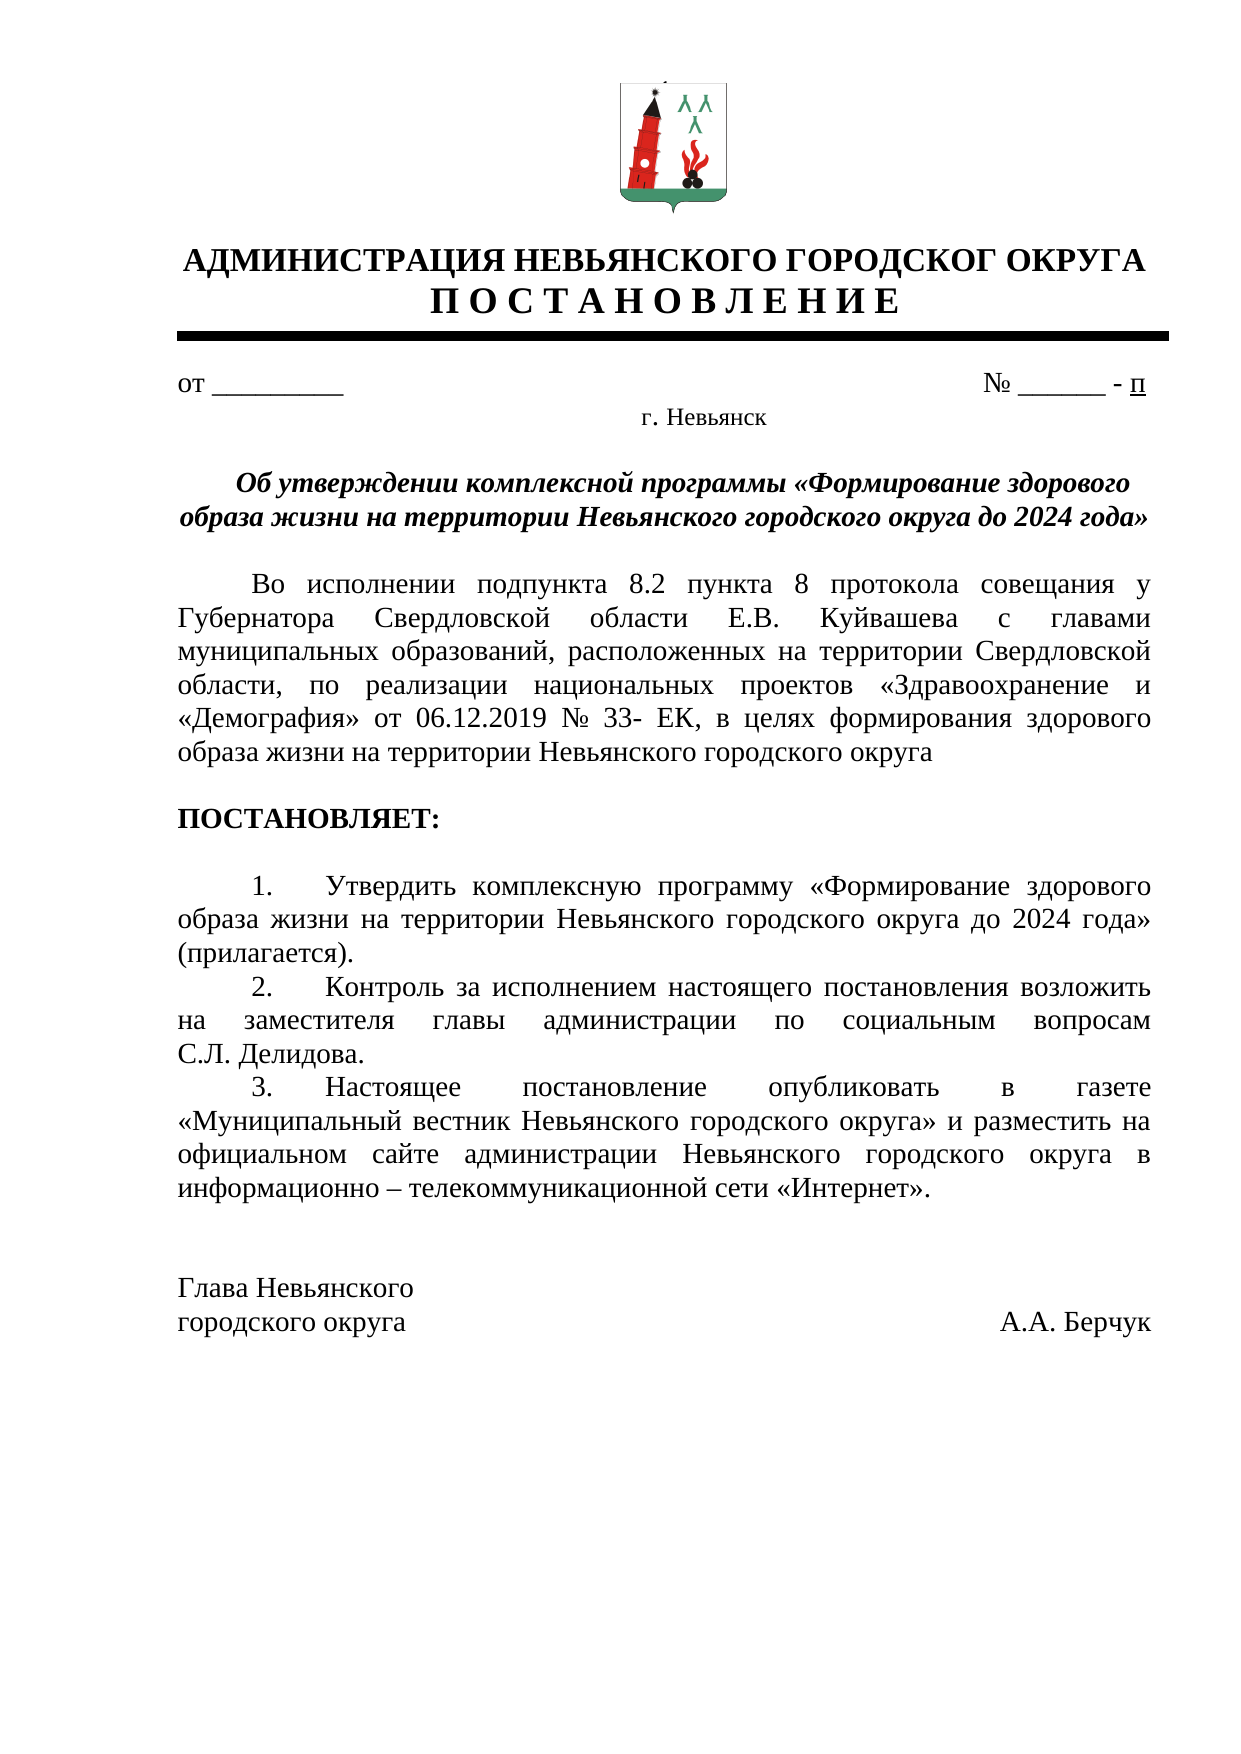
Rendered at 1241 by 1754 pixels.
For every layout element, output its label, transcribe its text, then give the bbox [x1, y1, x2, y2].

list Настоящее постановление опубликовать в газете «Муниципальный вестник Невьянского городского округа» и разместить на официальном сайте администрации Невьянского городского округа в информационно – телекоммуникационной сети «Интернет». [177, 1069, 1152, 1203]
text Об утверждении комплексной программы «Формирование здорового образа жизни на территории Невьянского городского округа до 2024 года» [177, 466, 1152, 533]
text Глава Невьянского [177, 1271, 1152, 1304]
text Во исполнении подпункта 8.2 пункта 8 протокола совещания у Губернатора Свердловской области Е.В. Куйвашева с главами муниципальных образований, расположенных на территории Свердловской области, по реализации национальных проектов «Здравоохранение и «Демография» от 06.12.2019 № 33- ЕК, в целях формирования здорового образа жизни на территории Невьянского городского округа [177, 566, 1152, 767]
list Утвердить комплексную программу «Формирование здорового образа жизни на территории Невьянского городского округа до 2024 года» (прилагается). [177, 868, 1152, 969]
text г. Невьянск [177, 398, 1152, 432]
text П О С Т А Н О В Л Е Н И Е [177, 279, 1152, 322]
text городского округа А.А. Берчук [177, 1304, 1152, 1338]
text ПОСТАНОВЛЯЕТ: [177, 801, 1152, 834]
text АДМИНИСТРАЦИЯ НЕВЬЯНСКОГО ГОРОДСКОГ ОКРУГА [177, 240, 1152, 279]
text от _________ № ______ - п [177, 365, 1152, 398]
list Контроль за исполнением настоящего постановления возложить на заместителя главы администрации по социальным вопросам С.Л. Делидова. [177, 969, 1152, 1069]
